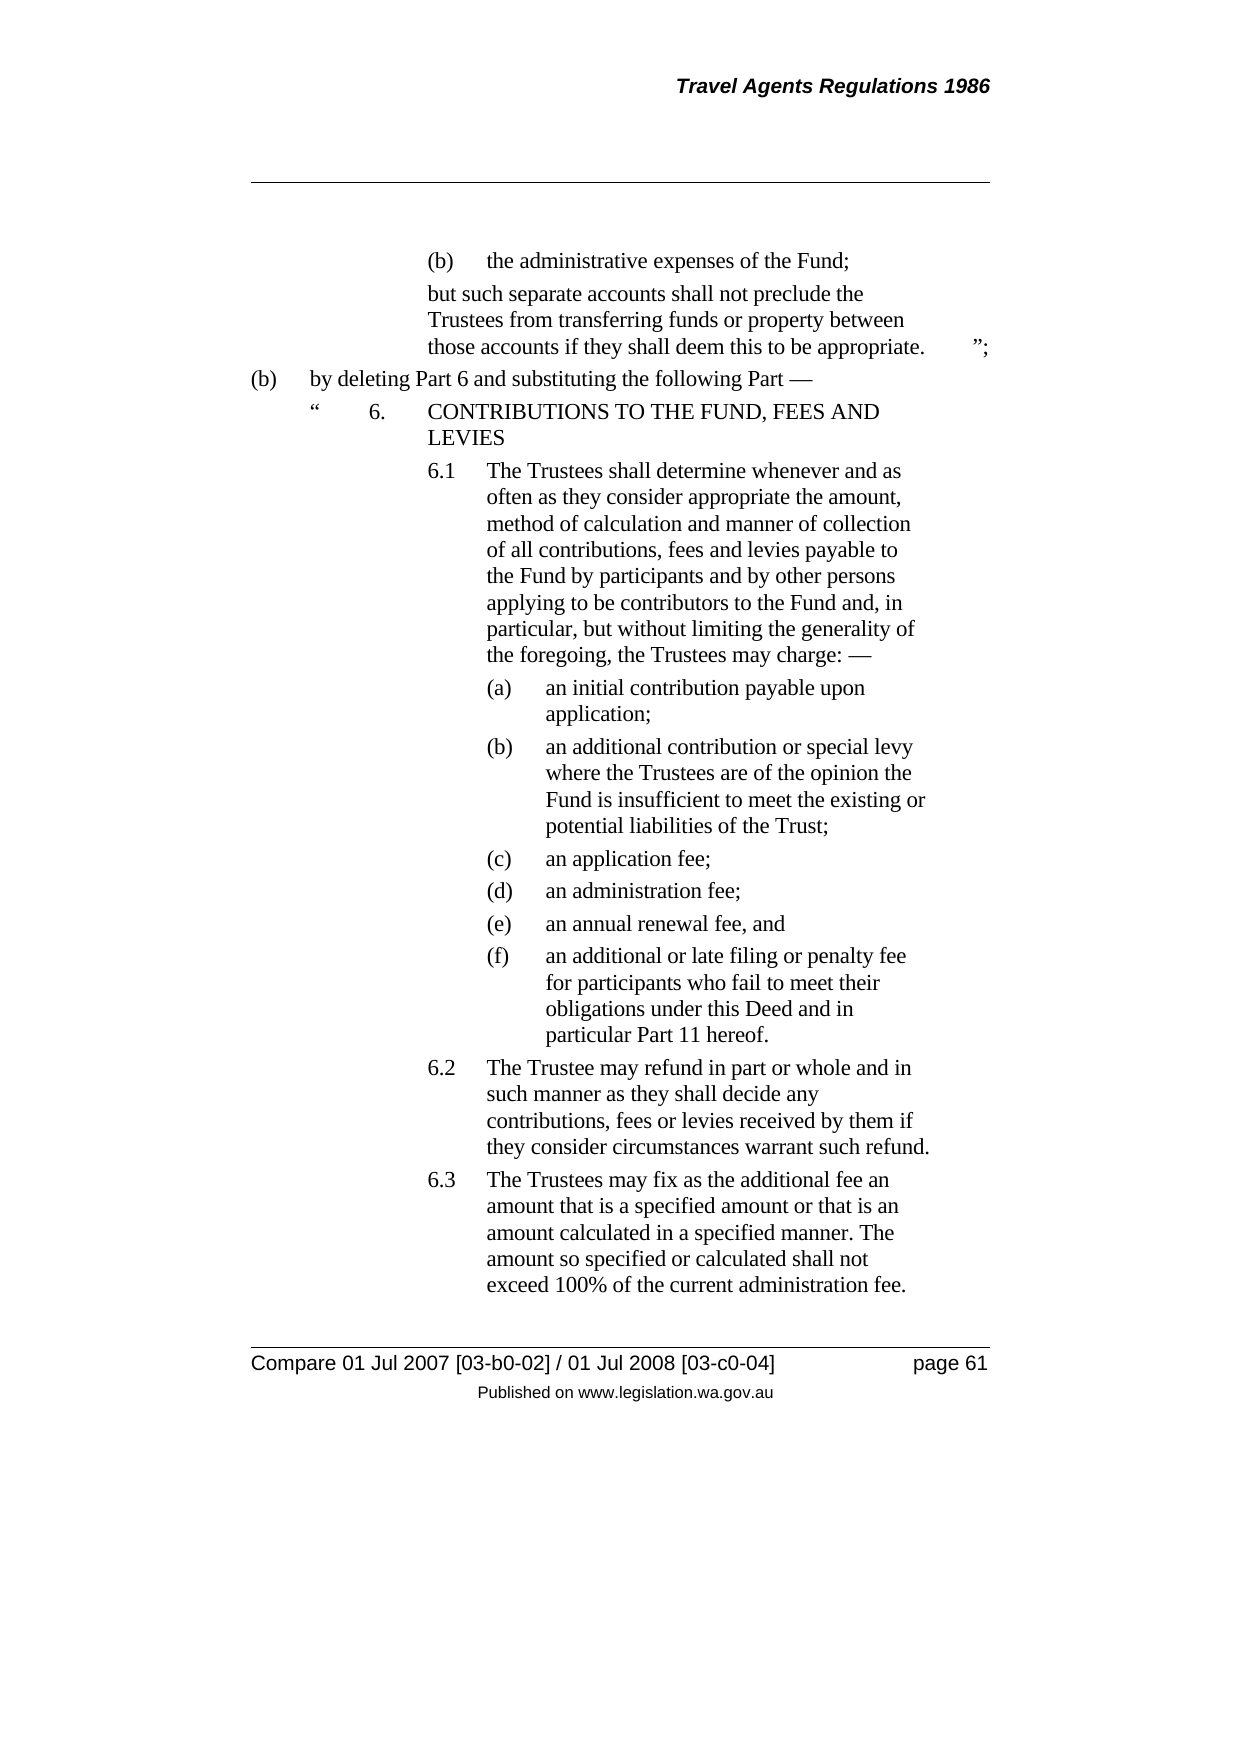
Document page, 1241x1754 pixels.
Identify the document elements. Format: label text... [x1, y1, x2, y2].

text 6.3 The Trustees may fix as the additional fee an amount that is a specified amount or that is an amount calculated in a specified manner. The amount so specified or calculated shall not exceed 100% of the current administration fee. [251, 1166, 931, 1298]
text (b) the administrative expenses of the Fund; [251, 247, 931, 274]
text (c) an application fee; [251, 845, 931, 871]
text (a) an initial contribution payable upon application; [251, 674, 931, 727]
text (b) an additional contribution or special levy where the Trustees are of the opinion the Fund is insufficient to meet the existing or potential liabilities of the Trust; [251, 733, 931, 838]
text 6.2 The Trustee may refund in part or whole and in such manner as they shall decide any contributions, fees or levies received by them if they consider circumstances warrant such refund. [251, 1054, 931, 1159]
text “ 6. CONTRIBUTIONS TO THE FUND, FEES AND LEVIES [251, 398, 931, 451]
text but such separate accounts shall not preclude the Trustees from transferring funds or property between those accounts if they shall deem this to be appropriate. ”; [251, 280, 931, 359]
text (e) an annual renewal fee, and [251, 910, 931, 936]
text (f) an additional or late filing or penalty fee for participants who fail to meet their obligations under this Deed and in particular Part 11 hereof. [251, 942, 931, 1048]
text 6.1 The Trustees shall determine whenever and as often as they consider appropriate the amount, method of calculation and manner of collection of all contributions, fees and levies payable to the Fund by participants and by other persons applying to be contributors to the Fund and, in particular, but without limiting the generality of the foregoing, the Trustees may charge: — [251, 457, 931, 668]
text (b) by deleting Part 6 and substituting the following Part — [251, 365, 990, 392]
text (d) an administration fee; [251, 877, 931, 904]
